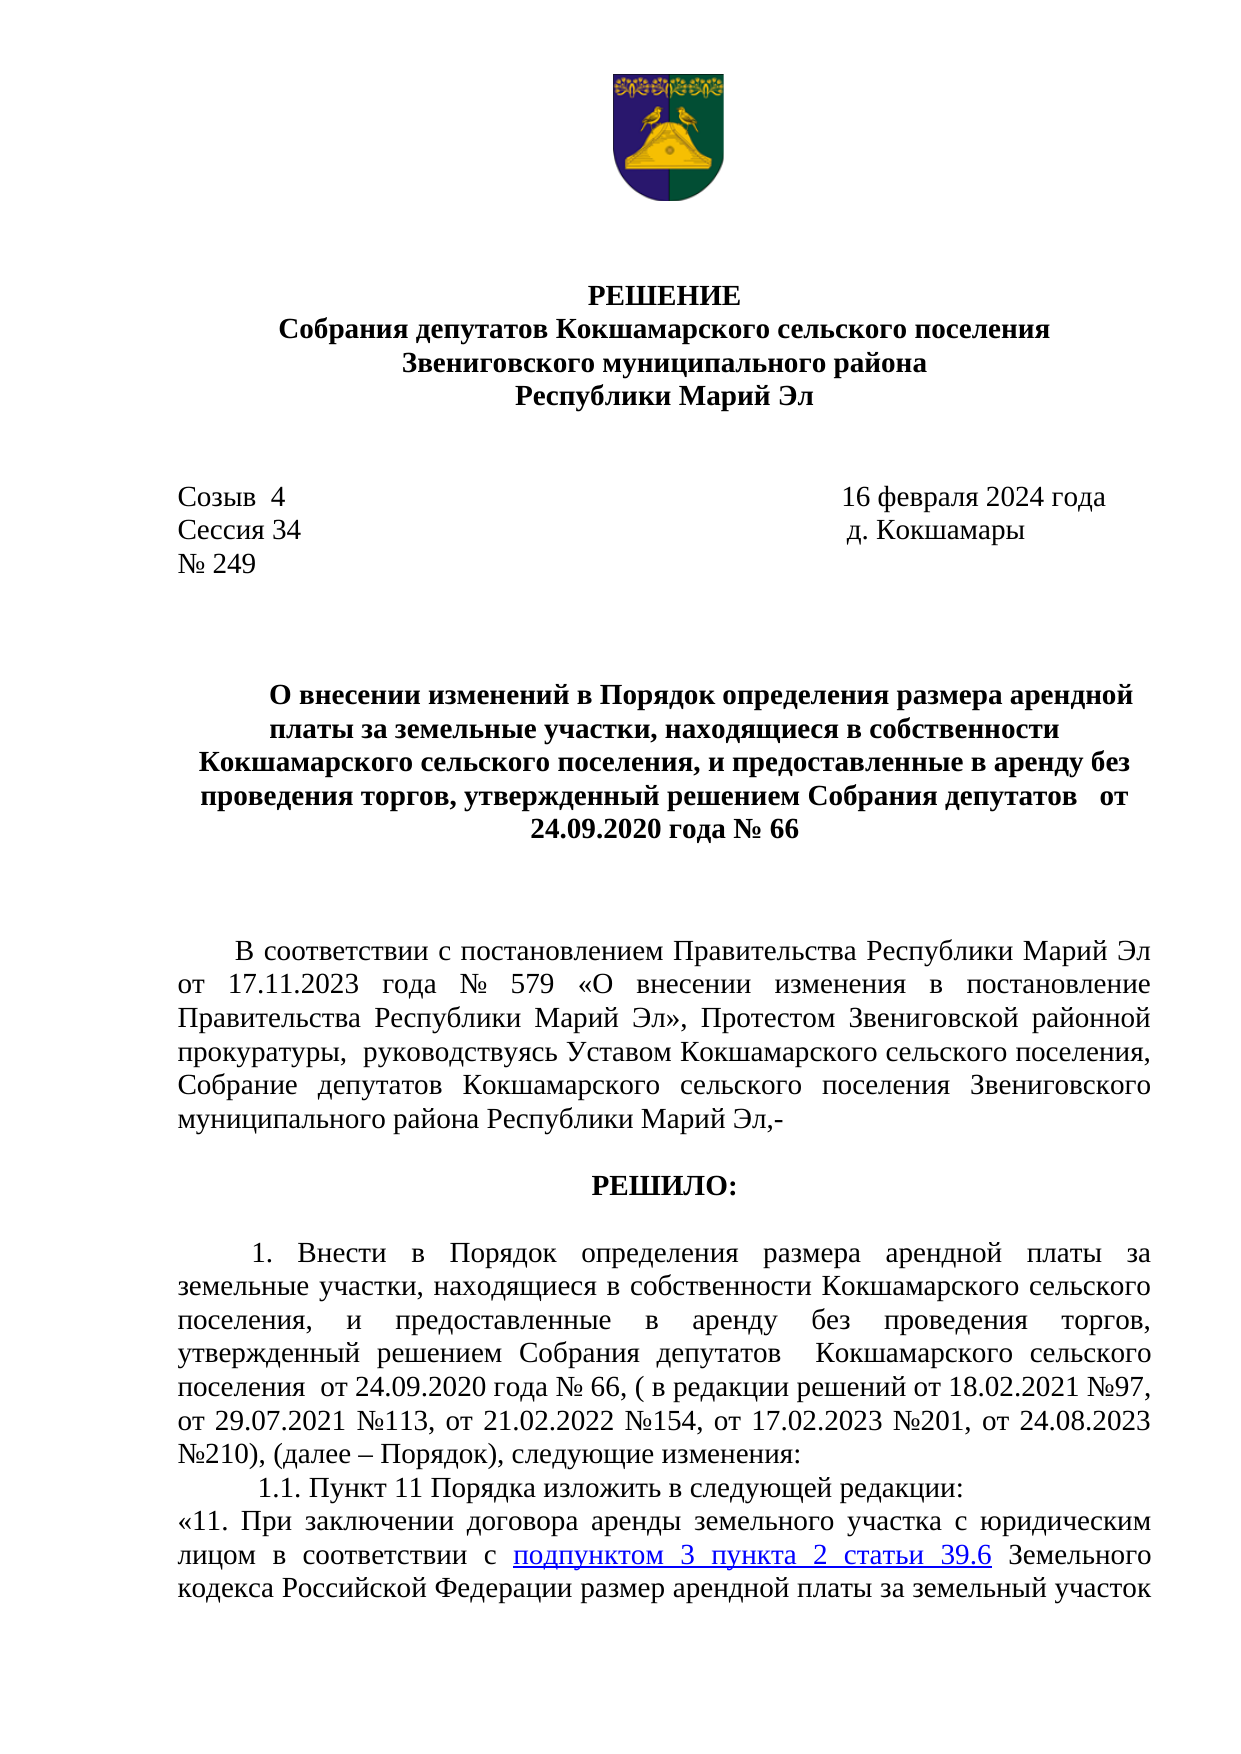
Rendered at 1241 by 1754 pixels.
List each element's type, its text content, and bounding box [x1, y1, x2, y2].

text Созыв 4 16 февраля 2024 года [177, 479, 1152, 512]
text Собрания депутатов Кокшамарского сельского поселения [177, 311, 1152, 345]
text Республики Марий Эл [177, 378, 1152, 412]
text 1.1. Пункт 11 Порядка изложить в следующей редакции: [177, 1470, 1152, 1503]
text О внесении изменений в Порядок определения размера арендной платы за земельные участки, находящиеся в собственности Кокшамарского сельского поселения, и предоставленные в аренду без проведения торгов, утвержденный решением Собрания депутатов от 24.09.2020 года № 66 [177, 677, 1152, 845]
text РЕШИЛО: [177, 1168, 1152, 1201]
text 1. Внести в Порядок определения размера арендной платы за земельные участки, находящиеся в собственности Кокшамарского сельского поселения, и предоставленные в аренду без проведения торгов, утвержденный решением Собрания депутатов Кокшамарского сельского поселения от 24.09.2020 года № 66, ( в редакции решений от 18.02.2021 №97, от 29.07.2021 №113, от 21.02.2022 №154, от 17.02.2023 №201, от 24.08.2023 №210), (далее – Порядок), следующие изменения: [177, 1235, 1152, 1470]
text Сессия 34 д. Кокшамары [177, 512, 1152, 546]
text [177, 1503, 1152, 1604]
text № 249 [177, 546, 1152, 579]
text РЕШЕНИЕ [177, 278, 1152, 311]
text В соответствии с постановлением Правительства Республики Марий Эл от 17.11.2023 года № 579 «О внесении изменения в постановление Правительства Республики Марий Эл», Протестом Звениговской районной прокуратуры, руководствуясь Уставом Кокшамарского сельского поселения, Собрание депутатов Кокшамарского сельского поселения Звениговского муниципального района Республики Марий Эл,- [177, 933, 1152, 1134]
text Звениговского муниципального района [177, 345, 1152, 378]
